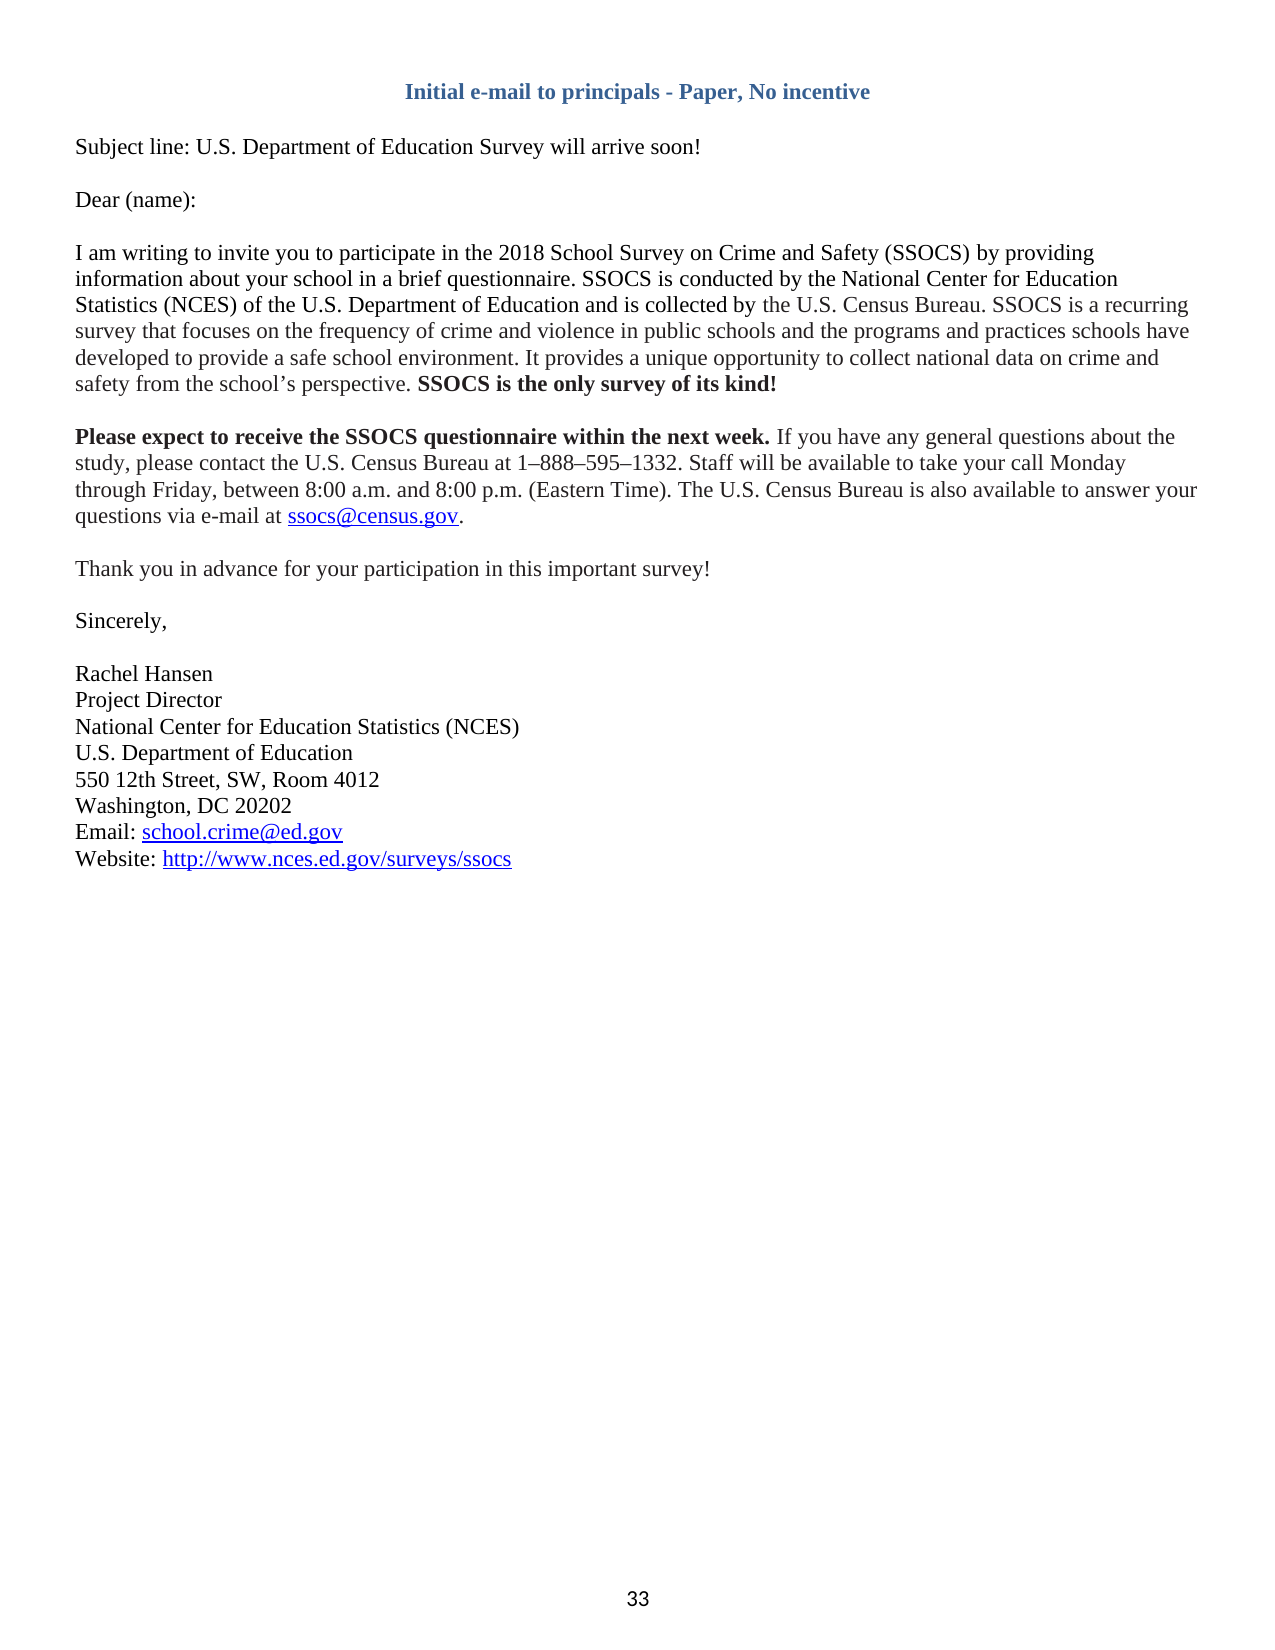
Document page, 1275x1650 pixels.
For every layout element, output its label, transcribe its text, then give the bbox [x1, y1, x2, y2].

text 550 12th Street, SW, Room 4012 [75, 766, 1200, 792]
text Project Director [75, 687, 1200, 713]
text Subject line: U.S. Department of Education Survey will arrive soon! [75, 133, 1200, 159]
text Please expect to receive the SSOCS questionnaire within the next week. If you have any general questions about the study, please contact the U.S. Census Bureau at 1–888–595–1332. Staff will be available to take your call Monday through Friday, between 8:00 a.m. and 8:00 p.m. (Eastern Time). The U.S. Census Bureau is also available to answer your questions via e-mail at ssocs@census.gov. [75, 423, 1200, 528]
text Thank you in advance for your participation in this important survey! [75, 555, 1200, 581]
text I am writing to invite you to participate in the 2018 School Survey on Crime and Safety (SSOCS) by providing information about your school in a brief questionnaire. SSOCS is conducted by the National Center for Education Statistics (NCES) of the U.S. Department of Education and is collected by the U.S. Census Bureau. SSOCS is a recurring survey that focuses on the frequency of crime and violence in public schools and the programs and practices schools have developed to provide a safe school environment. It provides a unique opportunity to collect national data on crime and safety from the school’s perspective. SSOCS is the only survey of its kind! [75, 238, 1200, 397]
subtitle Initial e-mail to principals - Paper, No incentive [75, 78, 1200, 104]
text Dear (name): [75, 186, 1200, 212]
text U.S. Department of Education [75, 739, 1200, 766]
text Washington, DC 20202 [75, 792, 1200, 818]
text Rachel Hansen [75, 660, 1200, 687]
text National Center for Education Statistics (NCES) [75, 713, 1200, 739]
text Email: school.crime@ed.gov Website: http://www.nces.ed.gov/surveys/ssocs [75, 818, 1200, 871]
text Sincerely, [75, 607, 1200, 634]
